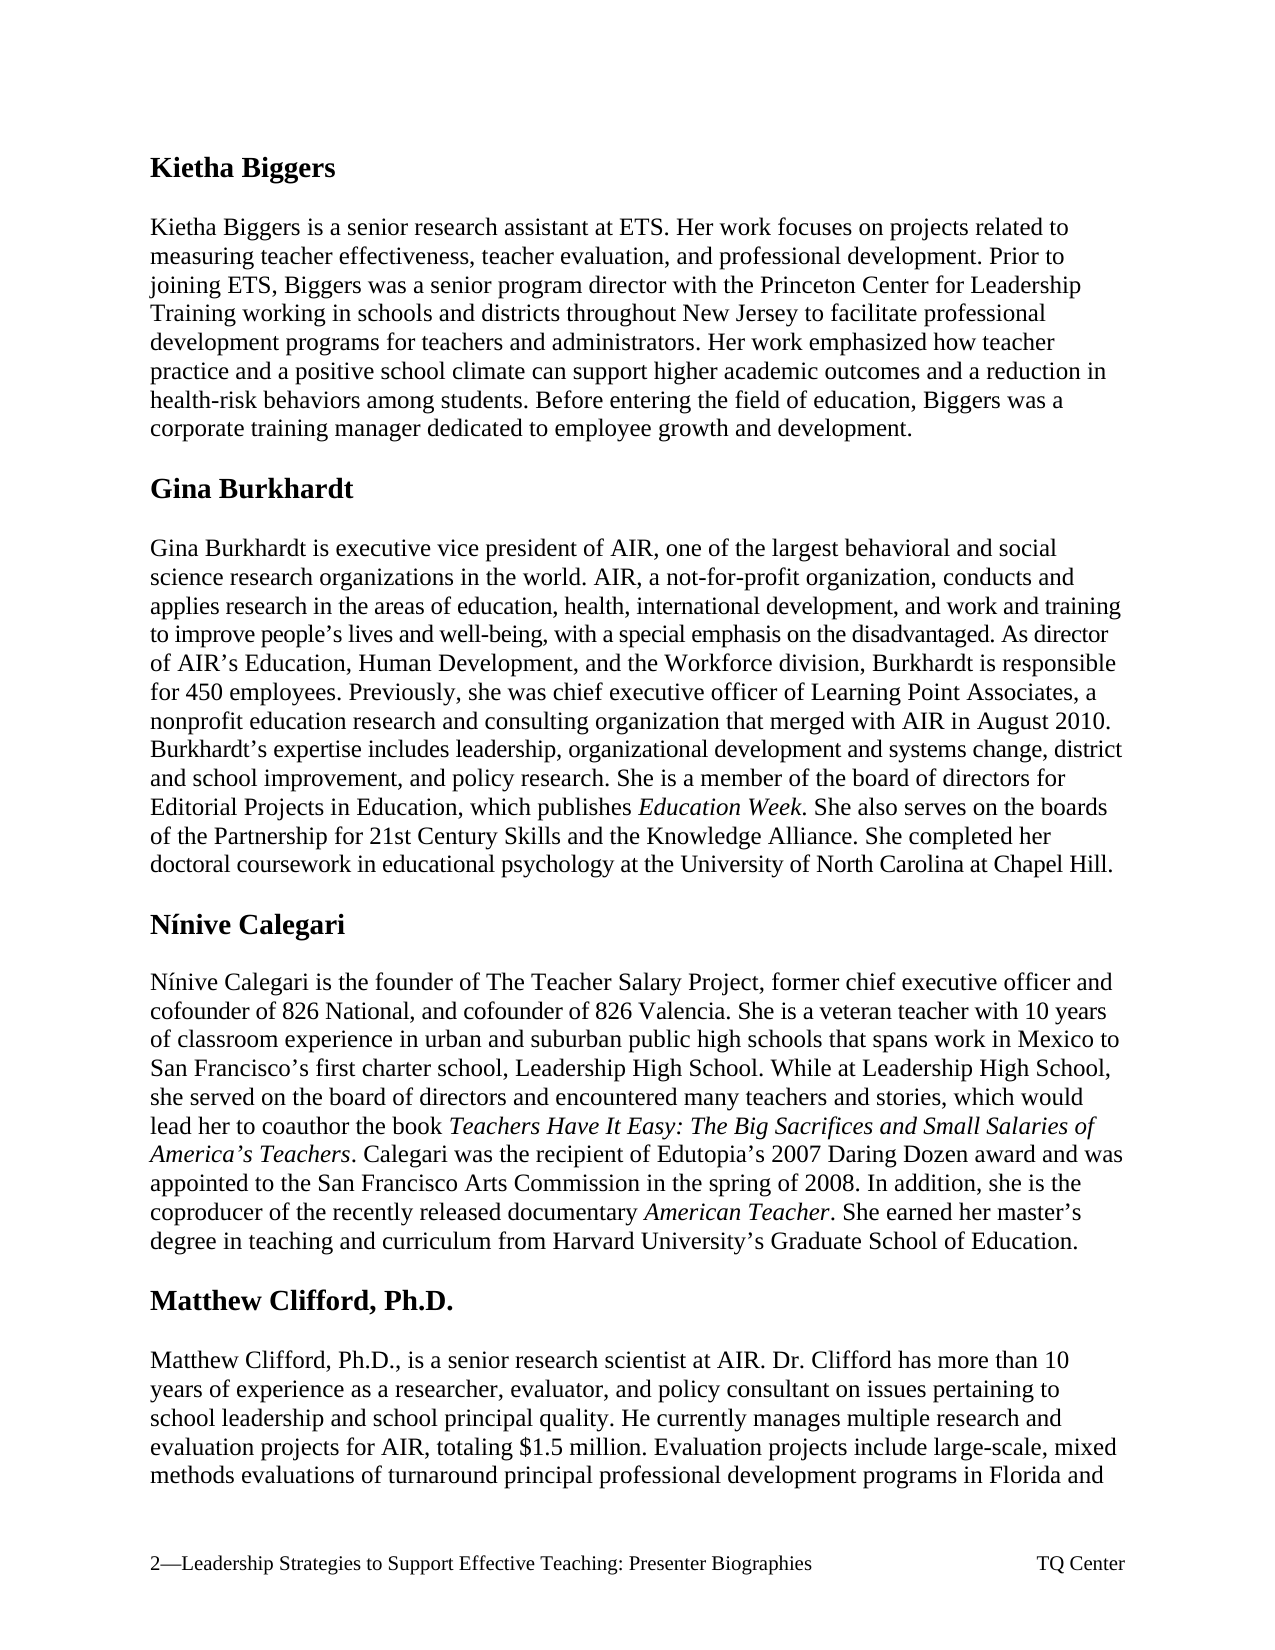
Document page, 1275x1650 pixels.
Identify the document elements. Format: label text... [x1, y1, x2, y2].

text Gina Burkhardt [150, 471, 1125, 504]
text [150, 1346, 1125, 1489]
text Kietha Biggers is a senior research assistant at ETS. Her work focuses on projects related to measuring teacher effectiveness, teacher evaluation, and professional development. Prior to joining ETS, Biggers was a senior program director with the Princeton Center for Leadership Training working in schools and districts throughout New Jersey to facilitate professional development programs for teachers and administrators. Her work emphasized how teacher practice and a positive school climate can support higher academic outcomes and a reduction in health-risk behaviors among students. Before entering the field of education, Biggers was a corporate training manager dedicated to employee growth and development. [150, 212, 1125, 442]
text Gina Burkhardt is executive vice president of AIR, one of the largest behavioral and social science research organizations in the world. AIR, a not-for-profit organization, conducts and applies research in the areas of education, health, international development, and work and training to improve people’s lives and well-being, with a special emphasis on the disadvantaged. As director of AIR’s Education, Human Development, and the Workforce division, Burkhardt is responsible for 450 employees. Previously, she was chief executive officer of Learning Point Associates, a nonprofit education research and consulting organization that merged with AIR in August 2010. Burkhardt’s expertise includes leadership, organizational development and systems change, district and school improvement, and policy research. She is a member of the board of directors for Editorial Projects in Education, which publishes Education Week. She also serves on the boards of the Partnership for 21st Century Skills and the Knowledge Alliance. She completed her doctoral coursework in educational psychology at the University of North Carolina at Chapel Hill. [150, 533, 1125, 878]
text Nínive Calegari [150, 907, 1125, 941]
text Nínive Calegari is the founder of The Teacher Salary Project, former chief executive officer and cofounder of 826 National, and cofounder of 826 Valencia. She is a veteran teacher with 10 years of classroom experience in urban and suburban public high schools that spans work in Mexico to San Francisco’s first charter school, Leadership High School. While at Leadership High School, she served on the board of directors and encountered many teachers and stories, which would lead her to coauthor the book Teachers Have It Easy: The Big Sacrifices and Small Salaries of America’s Teachers. Calegari was the recipient of Edutopia’s 2007 Daring Dozen award and was appointed to the San Francisco Arts Commission in the spring of 2008. In addition, she is the coproducer of the recently released documentary American Teacher. She earned her master’s degree in teaching and curriculum from Harvard University’s Graduate School of Education. [150, 967, 1125, 1254]
text Matthew Clifford, Ph.D. [150, 1283, 1125, 1317]
text Kietha Biggers [150, 150, 1125, 183]
